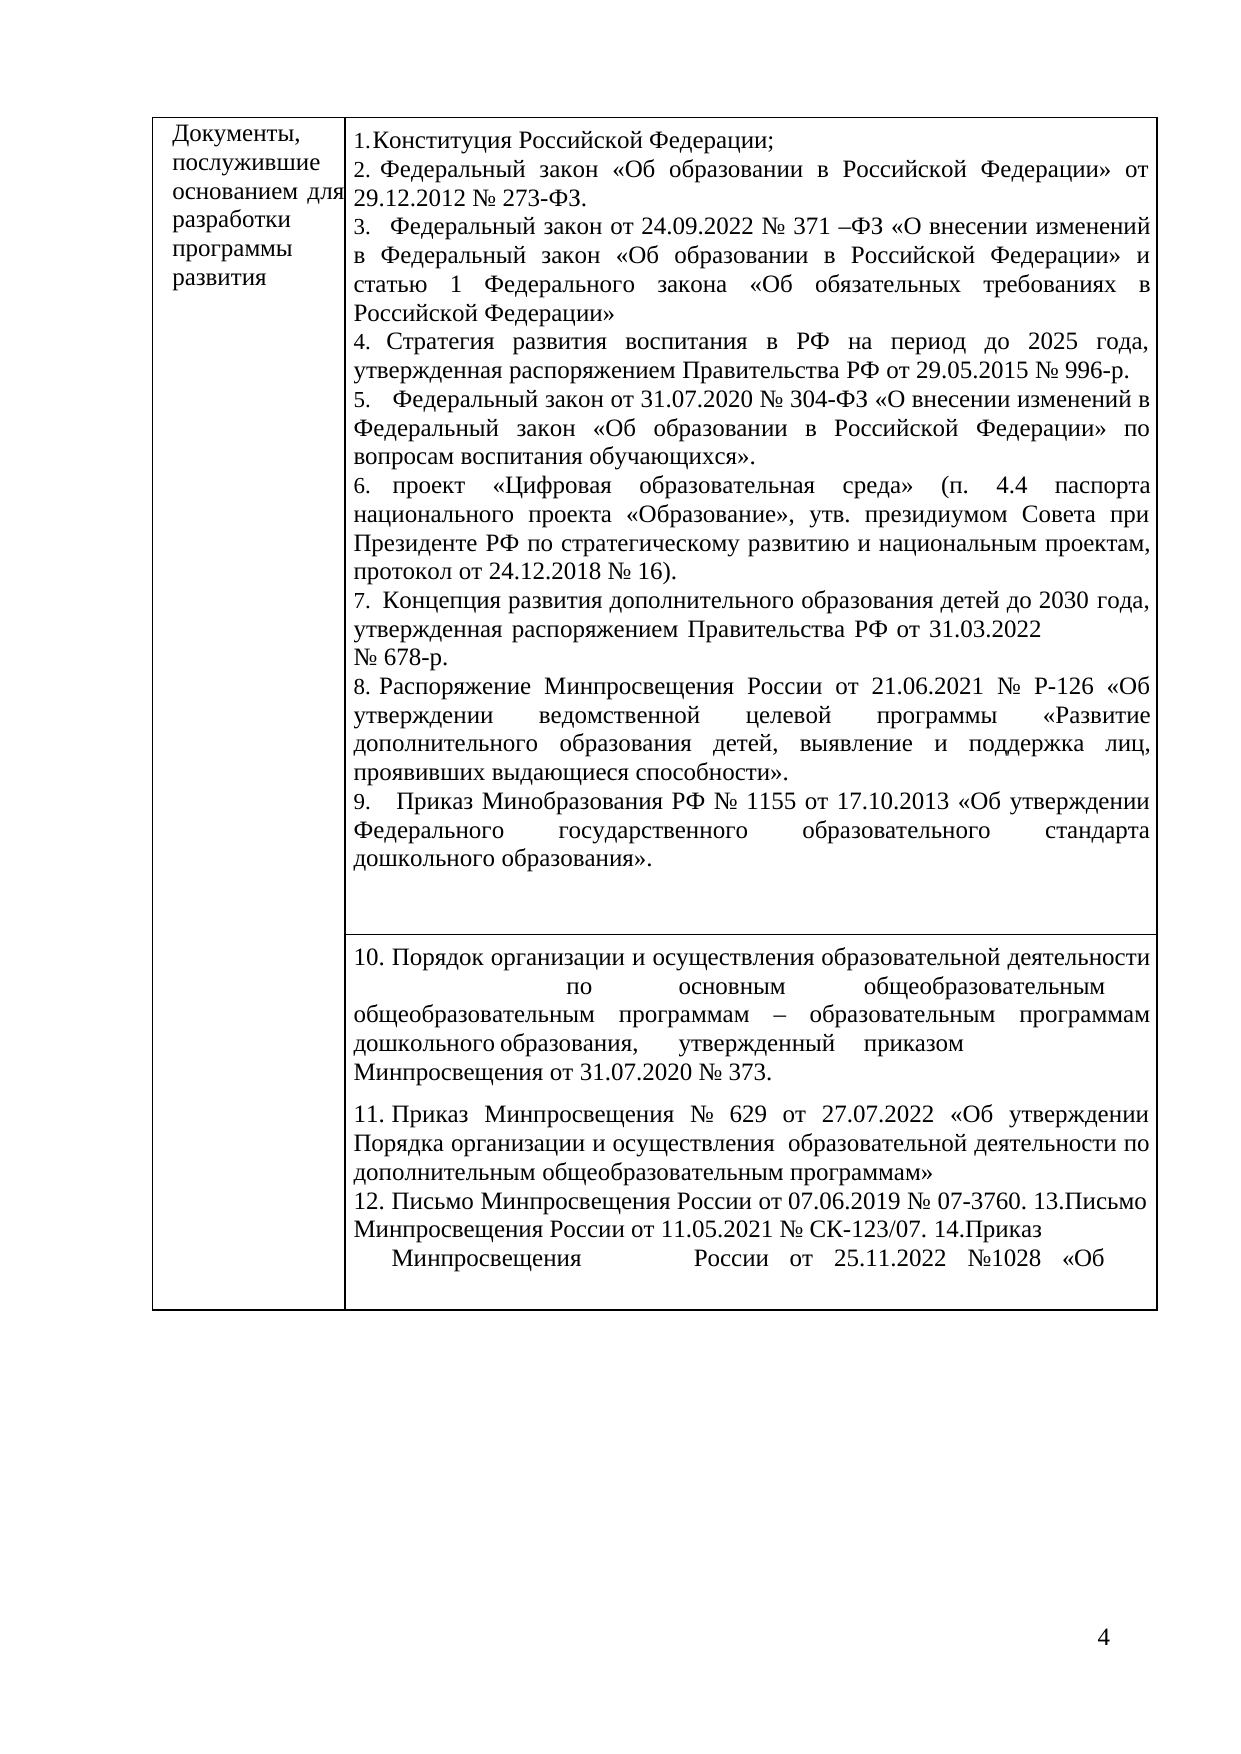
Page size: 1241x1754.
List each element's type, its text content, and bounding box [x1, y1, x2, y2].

table_cell Конституция Российской Федерации; Федеральный закон «Об образовании в Российской Федерации» от 29.12.2012 № 273-ФЗ. Федеральный закон от 24.09.2022 № 371 –ФЗ «О внесении изменений в Федеральный закон «Об образовании в Российской Федерации» и статью 1 Федерального закона «Об обязательных требованиях в Российской Федерации» Стратегия развития воспитания в РФ на период до 2025 года, утвержденная распоряжением Правительства РФ от 29.05.2015 № 996-р. Федеральный закон от 31.07.2020 № 304-ФЗ «О внесении изменений в Федеральный закон «Об образовании в Российской Федерации» по вопросам воспитания обучающихся». проект «Цифровая образовательная среда» (п. 4.4 паспорта национального проекта «Образование», утв. президиумом Совета при Президенте РФ по стратегическому развитию и национальным проектам, протокол от 24.12.2018 № 16). Концепция развития дополнительного образования детей до 2030 года, утвержденная распоряжением Правительства РФ от 31.03.2022 № 678-р. Распоряжение Минпросвещения России от 21.06.2021 № Р-126 «Об утверждении ведомственной целевой программы «Развитие дополнительного образования детей, выявление и поддержка лиц, проявивших выдающиеся способности». Приказ Минобразования РФ № 1155 от 17.10.2013 «Об утверждении Федерального государственного образовательного стандарта дошкольного образования». [346, 118, 1156, 934]
table_cell [153, 1093, 344, 1309]
table_cell 10. Порядок организации и осуществления образовательной деятельности по основным общеобразовательным общеобразовательным программам – образовательным программам дошкольного образования, утвержденный приказом Минпросвещения от 31.07.2020 № 373. [346, 935, 1156, 1092]
table_cell Приказ Минпросвещения № 629 от 27.07.2022 «Об утверждении Порядка организации и осуществления образовательной деятельности по дополнительным общеобразовательным программам» Письмо Минпросвещения России от 07.06.2019 № 07-3760. 13.Письмо Минпросвещения России от 11.05.2021 № СК-123/07. 14.Приказ Минпросвещения России от 25.11.2022 №1028 «Об [346, 1093, 1156, 1309]
table_cell Документы, послужившие основанием для разработки программы развития [153, 118, 344, 1092]
